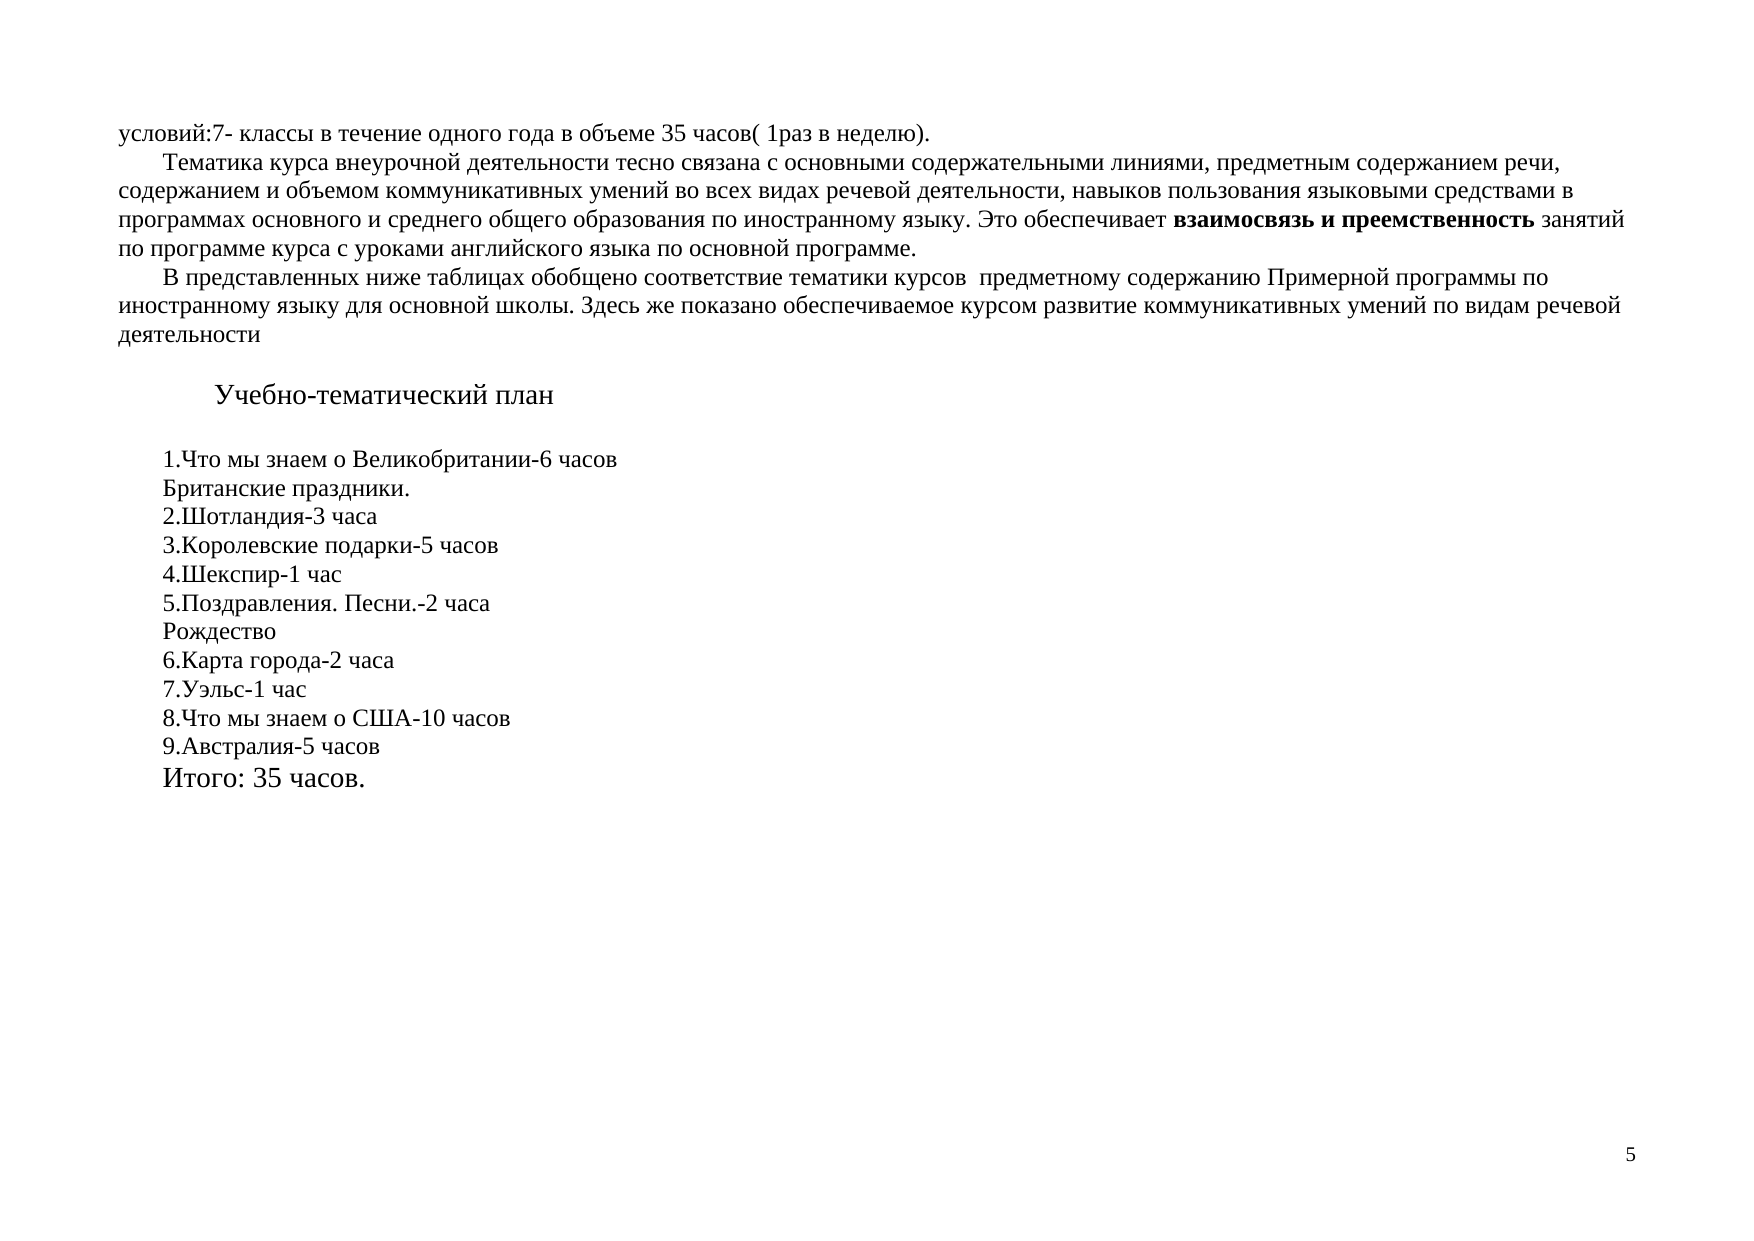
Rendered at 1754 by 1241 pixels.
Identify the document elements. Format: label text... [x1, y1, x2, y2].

text 4.Шекспир-1 час [118, 559, 1636, 588]
text 9.Австралия-5 часов [118, 731, 1636, 760]
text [118, 118, 1636, 147]
text Тематика курса внеурочной деятельности тесно связана с основными содержательными линиями, предметным содержанием речи, содержанием и объемом коммуникативных умений во всех видах речевой деятельности, навыков пользования языковыми средствами в программах основного и среднего общего образования по иностранному языку. Это обеспечивает взаимосвязь и преемственность занятий по программе курса с уроками английского языка по основной программе. [118, 147, 1636, 262]
text 8.Что мы знаем о США-10 часов [118, 703, 1636, 731]
text Учебно-тематический план [118, 377, 1636, 410]
text 6.Карта города-2 часа [118, 645, 1636, 674]
text 5.Поздравления. Песни.-2 часа [118, 588, 1636, 616]
text Итого: 35 часов. [118, 760, 1636, 794]
text 7.Уэльс-1 час [118, 674, 1636, 703]
text 3.Королевские подарки-5 часов [118, 530, 1636, 559]
text Британские праздники. [118, 473, 1636, 501]
text 1.Что мы знаем о Великобритании-6 часов [118, 444, 1636, 473]
text 2.Шотландия-3 часа [118, 501, 1636, 530]
text В представленных ниже таблицах обобщено соответствие тематики курсов предметному содержанию Примерной программы по иностранному языку для основной школы. Здесь же показано обеспечиваемое курсом развитие коммуникативных умений по видам речевой деятельности [118, 262, 1636, 348]
text Рождество [118, 616, 1636, 645]
